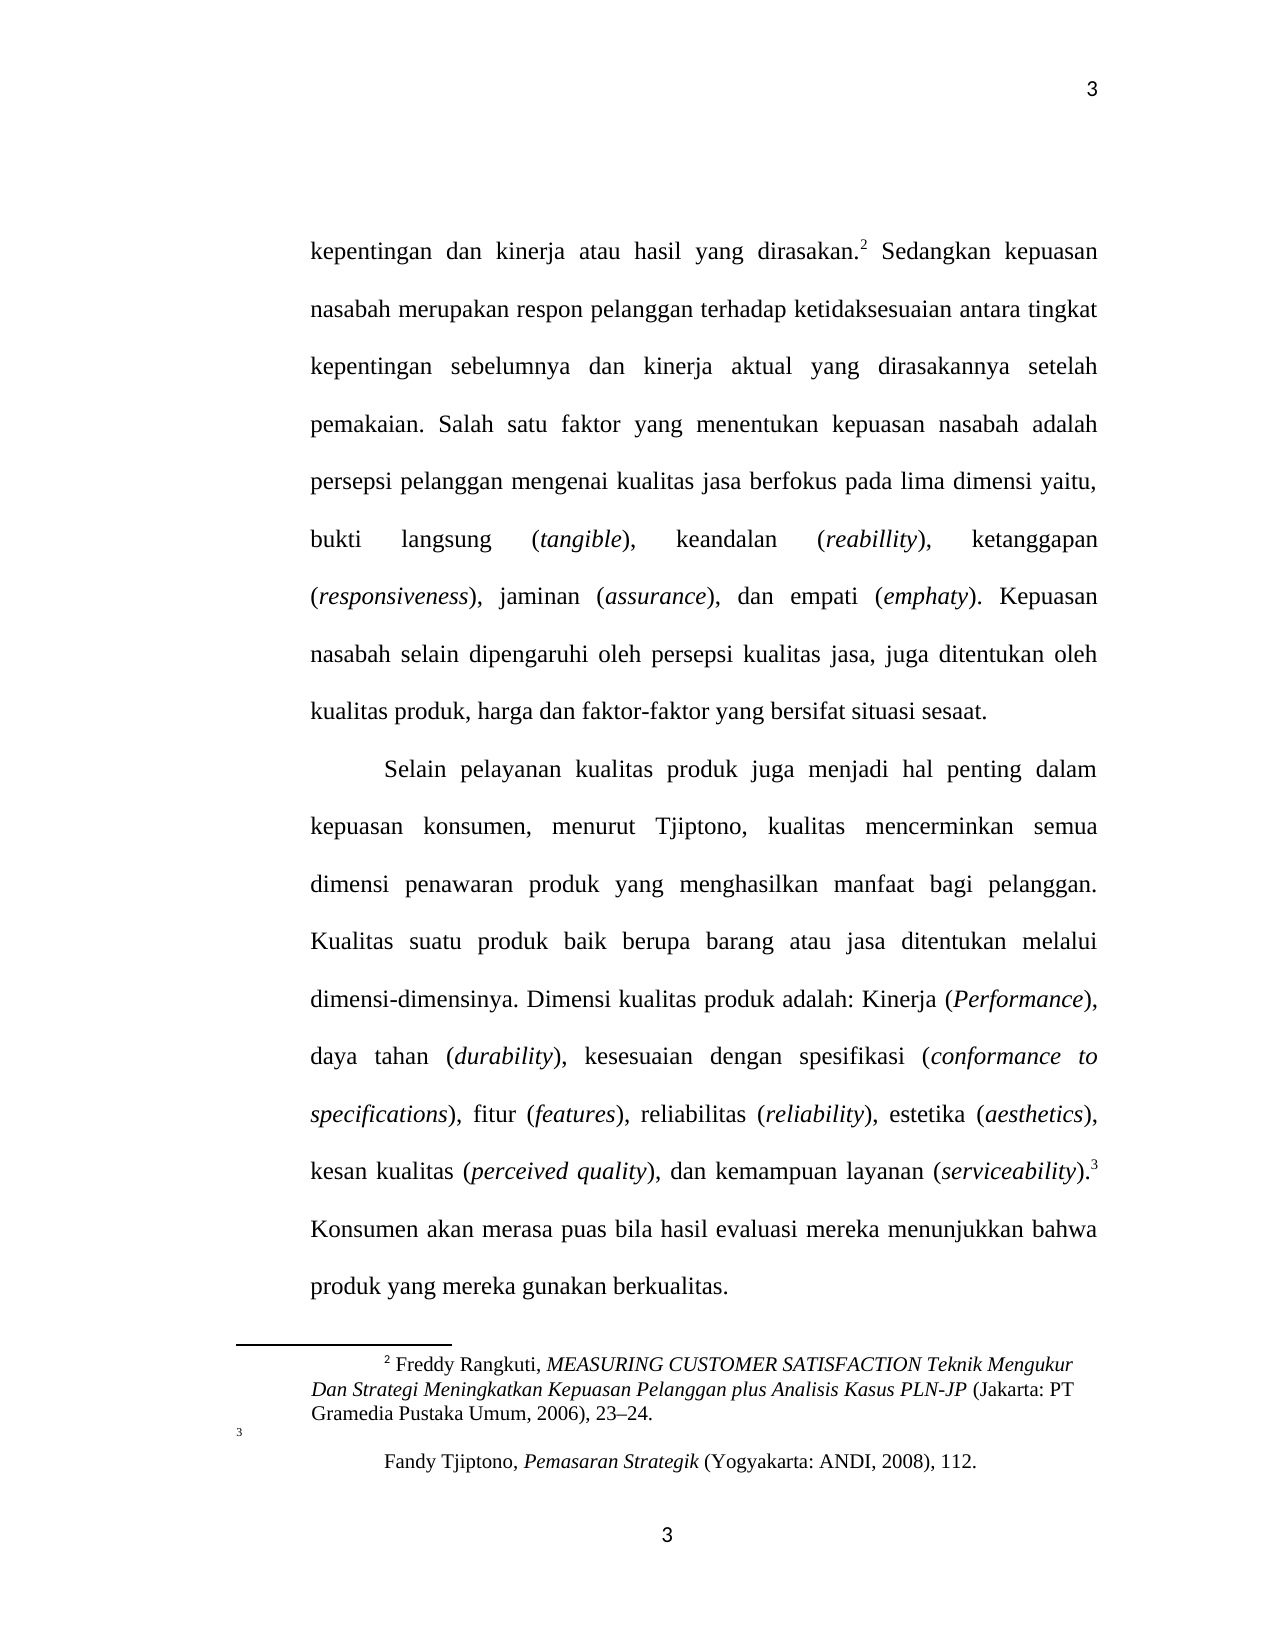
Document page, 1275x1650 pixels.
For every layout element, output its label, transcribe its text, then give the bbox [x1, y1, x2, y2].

list Selain pelayanan kualitas produk juga menjadi hal penting dalam kepuasan konsumen, menurut Tjiptono, kualitas mencerminkan semua dimensi penawaran produk yang menghasilkan manfaat bagi pelanggan. Kualitas suatu produk baik berupa barang atau jasa ditentukan melalui dimensi-dimensinya. Dimensi kualitas produk adalah: Kinerja (Performance), daya tahan (durability), kesesuaian dengan spesifikasi (conformance to specifications), fitur (features), reliabilitas (reliability), estetika (aesthetics), kesan kualitas (perceived quality), dan kemampuan layanan (serviceability). Konsumen akan merasa puas bila hasil evaluasi mereka menunjukkan bahwa produk yang mereka gunakan berkualitas. [310, 754, 1098, 1300]
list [310, 236, 1098, 725]
